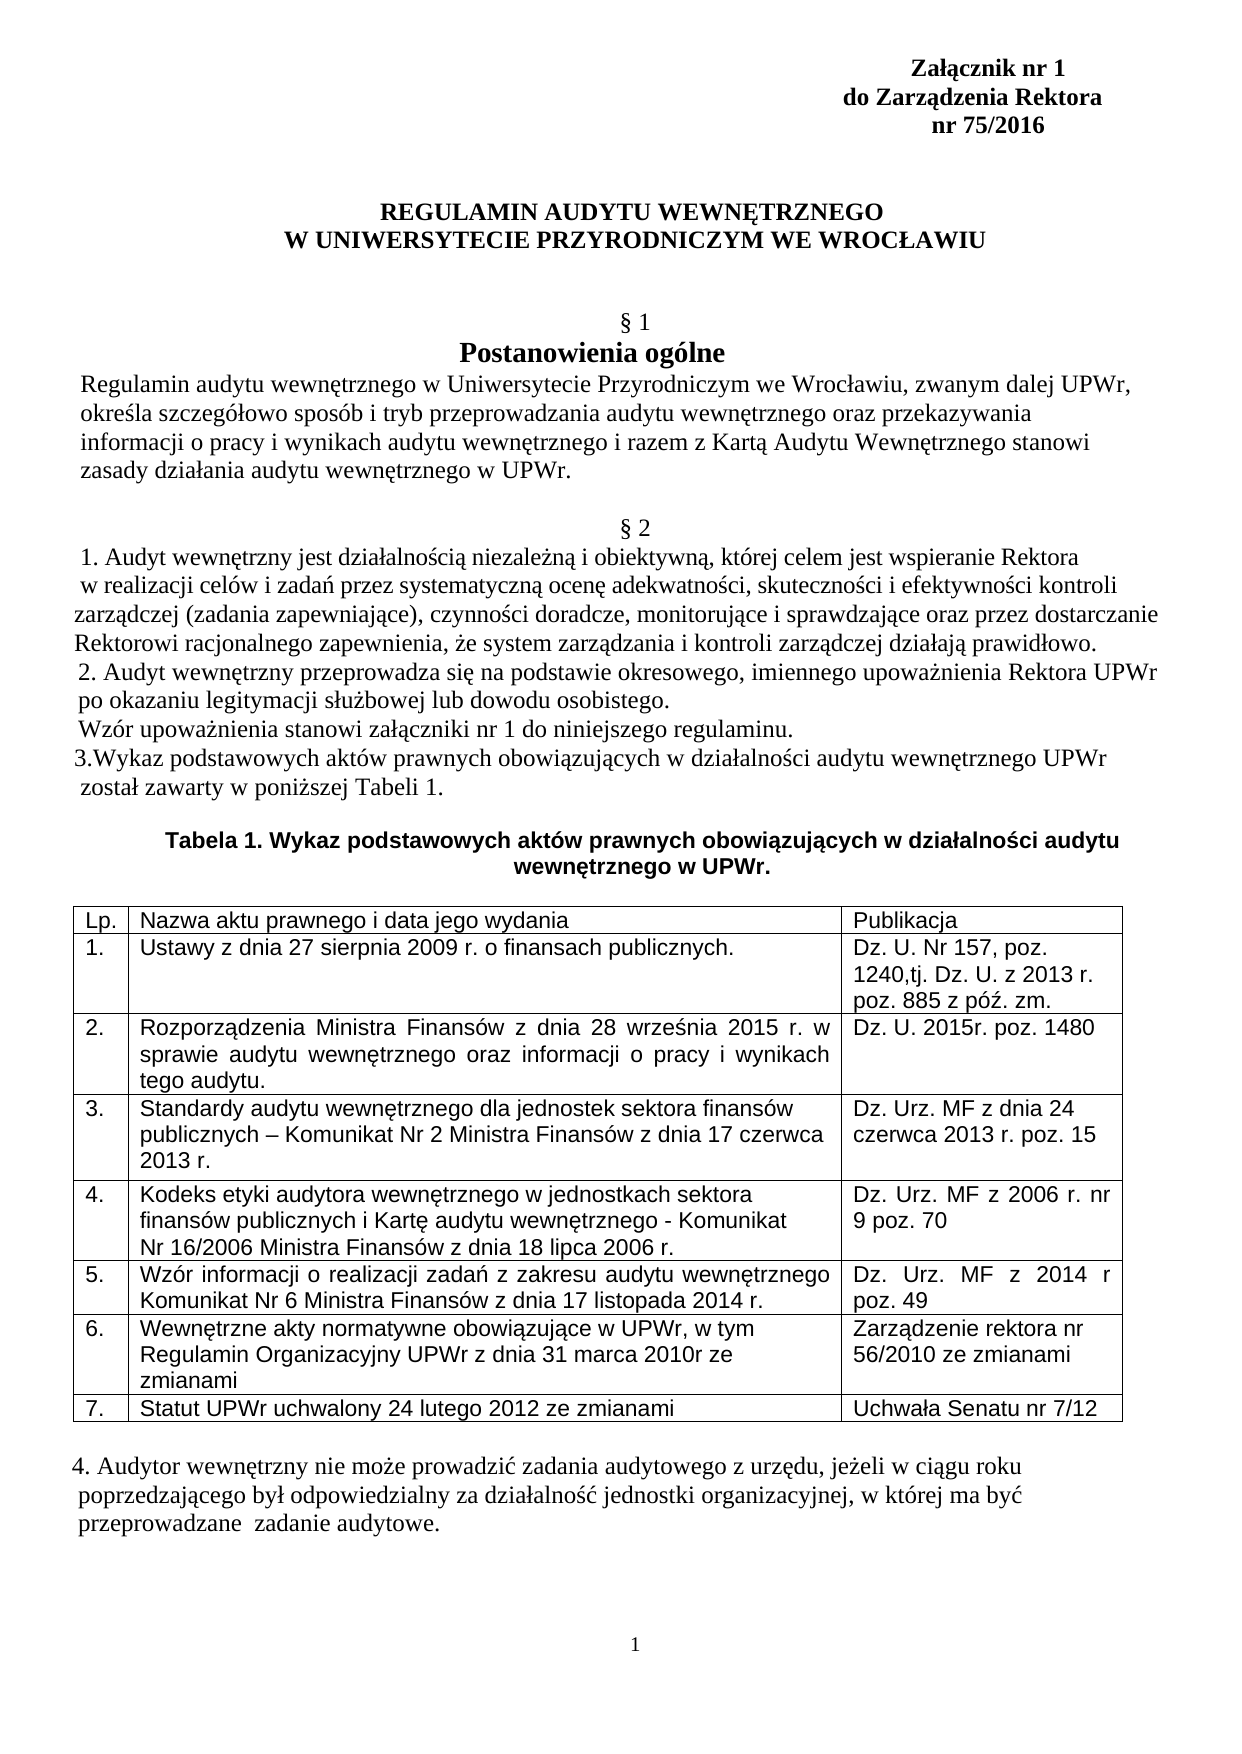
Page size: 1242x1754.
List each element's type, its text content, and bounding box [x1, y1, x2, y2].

table_cell 7. [74, 1395, 128, 1421]
table_cell Zarządzenie rektora nr 56/2010 ze zmianami [842, 1315, 1122, 1394]
text Regulamin audytu wewnętrznego w Uniwersytecie Przyrodniczym we Wrocławiu, zwanym dalej UPWr, określa szczegółowo sposób i tryb przeprowadzania audytu wewnętrznego oraz przekazywania informacji o pracy i wynikach audytu wewnętrznego i razem z Kartą Audytu Wewnętrznego stanowi zasady działania audytu wewnętrznego w UPWr. [74, 369, 1211, 484]
table_cell Dz. U. Nr 157, poz. 1240,tj. Dz. U. z 2013 r. poz. 885 z póź. zm. [842, 934, 1122, 1013]
table_cell 4. [74, 1181, 128, 1260]
text 4. Audytor wewnętrzny nie może prowadzić zadania audytowego z urzędu, jeżeli w ciągu roku poprzedzającego był odpowiedzialny za działalność jednostki organizacyjnej, w której ma być przeprowadzane zadanie audytowe. [59, 1451, 1211, 1537]
table_cell Statut UPWr uchwalony 24 lutego 2012 ze zmianami [129, 1395, 841, 1421]
text § 1 [59, 307, 1211, 336]
table_cell 5. [74, 1261, 128, 1314]
text w realizacji celów i zadań przez systematyczną ocenę adekwatności, skuteczności i efektywności kontroli zarządczej (zadania zapewniające), czynności doradcze, monitorujące i sprawdzające oraz przez dostarczanie Rektorowi racjonalnego zapewnienia, że system zarządzania i kontroli zarządczej działają prawidłowo. [74, 570, 1196, 657]
table_cell 3. [74, 1095, 128, 1180]
text § 2 [59, 484, 1211, 542]
table_header Nazwa aktu prawnego i data jego wydania [129, 907, 841, 933]
table_cell Rozporządzenia Ministra Finansów z dnia 28 września 2015 r. w sprawie audytu wewnętrznego oraz informacji o pracy i wynikach tego audytu. [129, 1014, 841, 1093]
text Załącznik nr 1 do Zarządzenia Rektora nr 75/2016 [59, 53, 1211, 139]
table_cell 1. [74, 934, 128, 1013]
text Tabela 1. Wykaz podstawowych aktów prawnych obowiązujących w działalności audytu wewnętrznego w UPWr. [74, 827, 1211, 879]
text Postanowienia ogólne [59, 336, 1196, 369]
text 2. Audyt wewnętrzny przeprowadza się na podstawie okresowego, imiennego upoważnienia Rektora UPWr po okazaniu legitymacji służbowej lub dowodu osobistego. Wzór upoważnienia stanowi załączniki nr 1 do niniejszego regulaminu. [59, 657, 1211, 743]
table_header Publikacja [842, 907, 1122, 933]
table_cell Dz. Urz. MF z dnia 24 czerwca 2013 r. poz. 15 [842, 1095, 1122, 1180]
table_cell Standardy audytu wewnętrznego dla jednostek sektora finansów publicznych – Komunikat Nr 2 Ministra Finansów z dnia 17 czerwca 2013 r. [129, 1095, 841, 1180]
table_cell 6. [74, 1315, 128, 1394]
text REGULAMIN AUDYTU WEWNĘTRZNEGO W UNIWERSYTECIE PRZYRODNICZYM WE WROCŁAWIU [74, 197, 1196, 278]
table_header Lp. [74, 907, 128, 933]
table_cell Kodeks etyki audytora wewnętrznego w jednostkach sektora finansów publicznych i Kartę audytu wewnętrznego - Komunikat Nr 16/2006 Ministra Finansów z dnia 18 lipca 2006 r. [129, 1181, 841, 1260]
text 1. Audyt wewnętrzny jest działalnością niezależną i obiektywną, której celem jest wspieranie Rektora [74, 542, 1211, 570]
text 3.Wykaz podstawowych aktów prawnych obowiązujących w działalności audytu wewnętrznego UPWr został zawarty w poniższej Tabeli 1. [74, 743, 1196, 800]
table_cell Uchwała Senatu nr 7/12 [842, 1395, 1122, 1421]
table_cell Dz. Urz. MF z 2006 r. nr 9 poz. 70 [842, 1181, 1122, 1260]
table_cell Dz. U. 2015r. poz. 1480 [842, 1014, 1122, 1093]
table_cell Wzór informacji o realizacji zadań z zakresu audytu wewnętrznego Komunikat Nr 6 Ministra Finansów z dnia 17 listopada 2014 r. [129, 1261, 841, 1314]
table_cell Wewnętrzne akty normatywne obowiązujące w UPWr, w tym Regulamin Organizacyjny UPWr z dnia 31 marca 2010r ze zmianami [129, 1315, 841, 1394]
table_cell Ustawy z dnia 27 sierpnia 2009 r. o finansach publicznych. [129, 934, 841, 1013]
table_cell 2. [74, 1014, 128, 1093]
table_cell Dz. Urz. MF z 2014 r poz. 49 [842, 1261, 1122, 1314]
